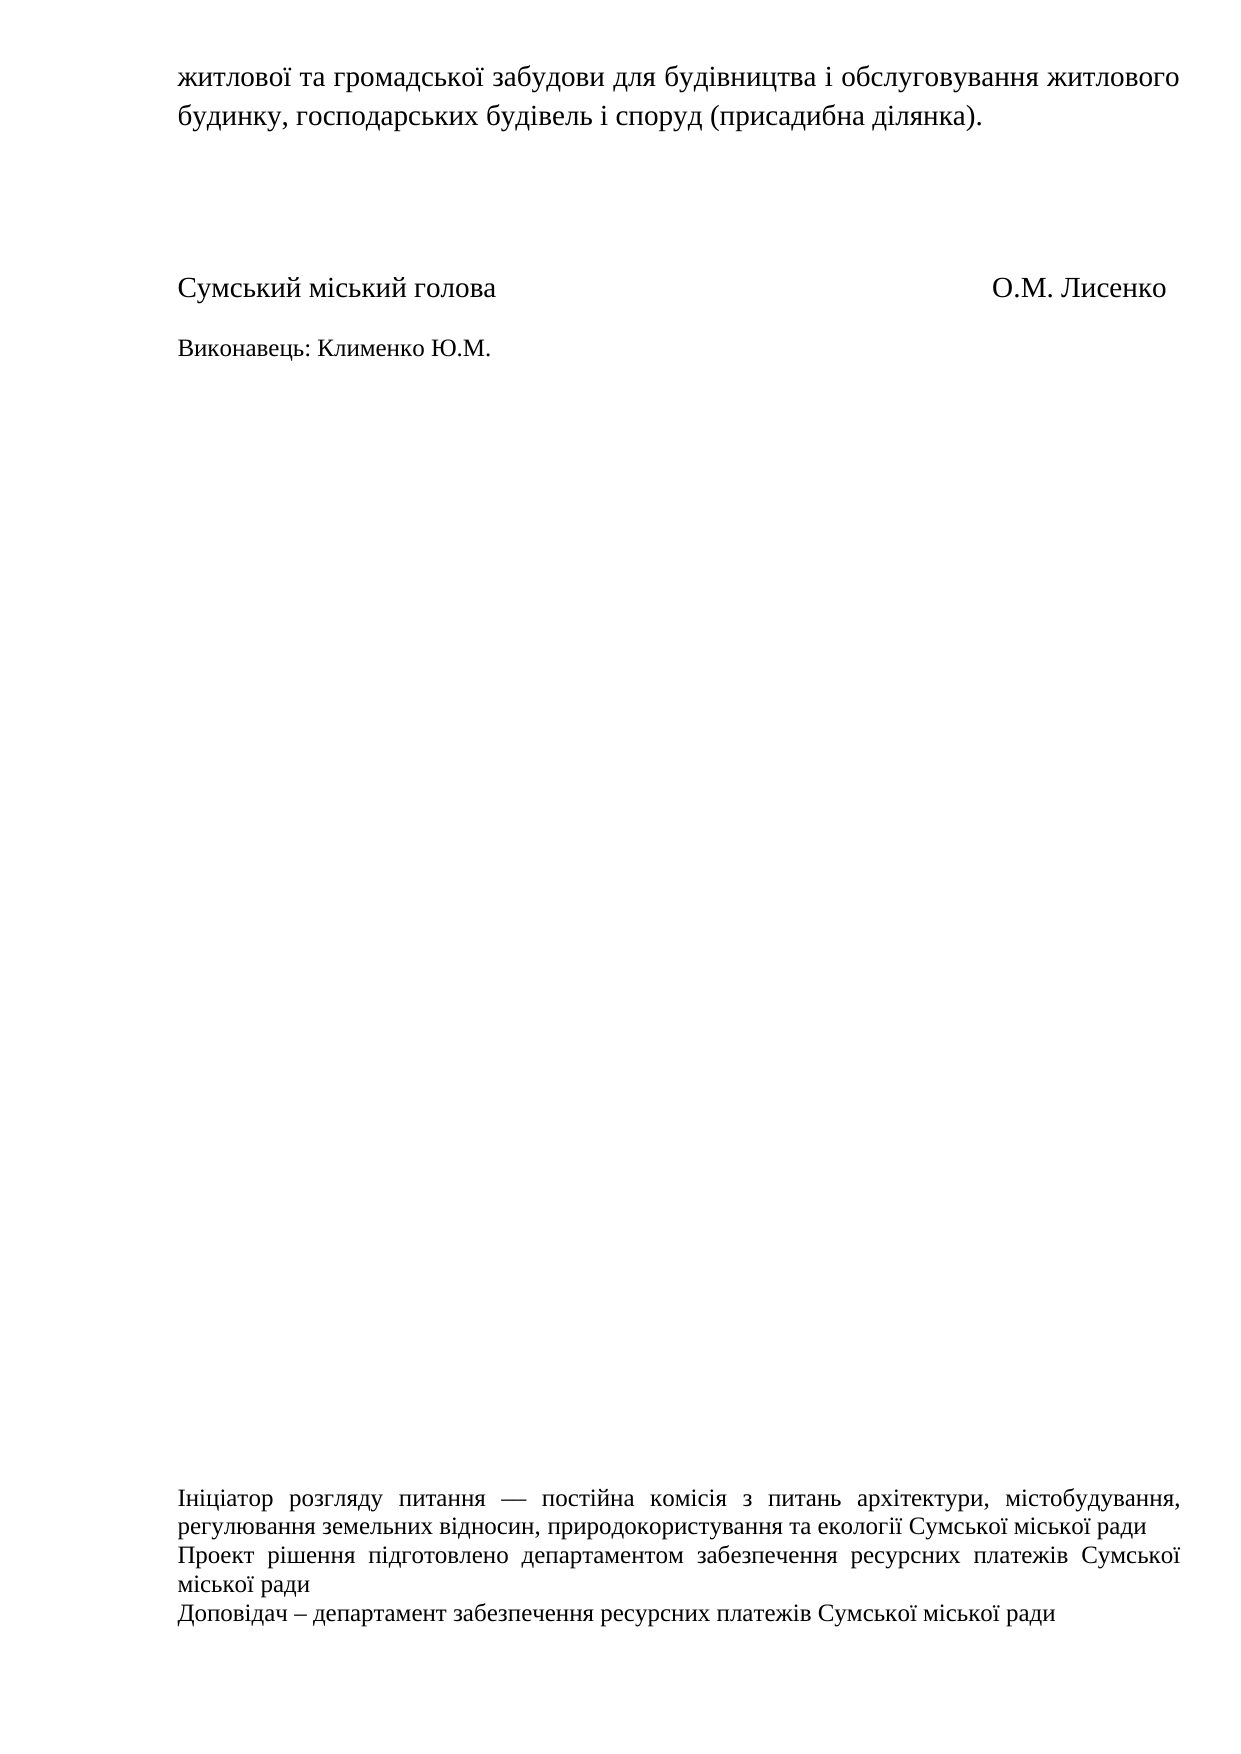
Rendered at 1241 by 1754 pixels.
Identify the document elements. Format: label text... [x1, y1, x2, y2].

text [177, 59, 1181, 131]
text Проект рішення підготовлено департаментом забезпечення ресурсних платежів Сумської міської ради [177, 1540, 1181, 1598]
text Доповідач – департамент забезпечення ресурсних платежів Сумської міської ради [177, 1598, 1181, 1626]
text Сумський міський голова О.М. Лисенко [177, 270, 1181, 304]
text Виконавець: Клименко Ю.М. [177, 333, 1181, 361]
text Ініціатор розгляду питання –– постійна комісія з питань архітектури, містобудування, регулювання земельних відносин, природокористування та екології Сумської міської ради [177, 1483, 1181, 1540]
